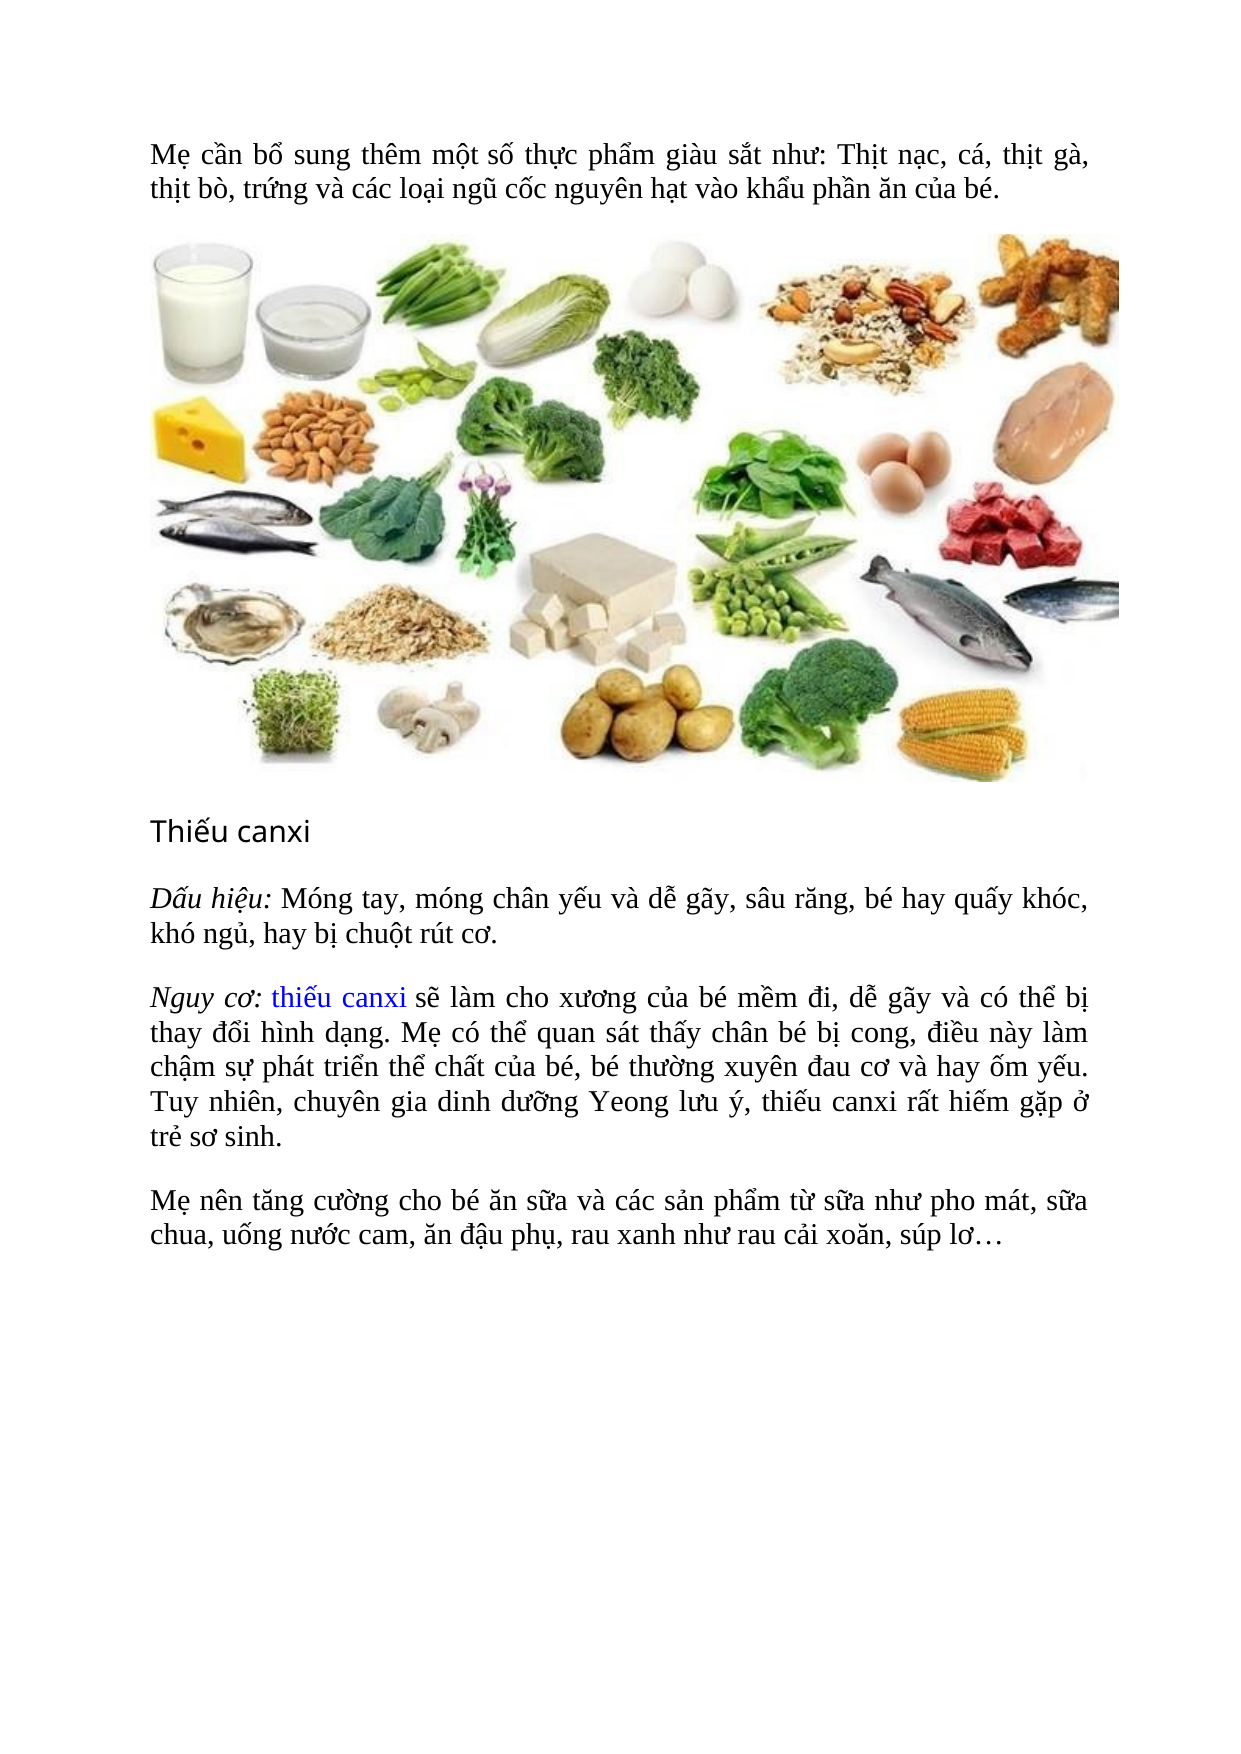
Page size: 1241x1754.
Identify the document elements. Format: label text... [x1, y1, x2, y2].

text Mẹ cần bổ sung thêm một số thực phẩm giàu sắt như: Thịt nạc, cá, thịt gà, thịt bò, trứng và các loại ngũ cốc nguyên hạt vào khẩu phần ăn của bé. [150, 136, 1090, 205]
text Dấu hiệu: Móng tay, móng chân yếu và dễ gãy, sâu răng, bé hay quấy khóc, khó ngủ, hay bị chuột rút cơ. [150, 881, 1090, 950]
text Mẹ nên tăng cường cho bé ăn sữa và các sản phẩm từ sữa như pho mát, sữa chua, uống nước cam, ăn đậu phụ, rau xanh như rau cải xoăn, súp lơ… [150, 1182, 1090, 1251]
text Nguy cơ: thiếu canxi sẽ làm cho xương của bé mềm đi, dễ gãy và có thể bị thay đổi hình dạng. Mẹ có thể quan sát thấy chân bé bị cong, điều này làm chậm sự phát triển thể chất của bé, bé thường xuyên đau cơ và hay ốm yếu. Tuy nhiên, chuyên gia dinh dưỡng Yeong lưu ý, thiếu canxi rất hiếm gặp ở trẻ sơ sinh. [150, 979, 1090, 1153]
picture [150, 234, 1119, 782]
text Thiếu canxi [150, 810, 1090, 852]
